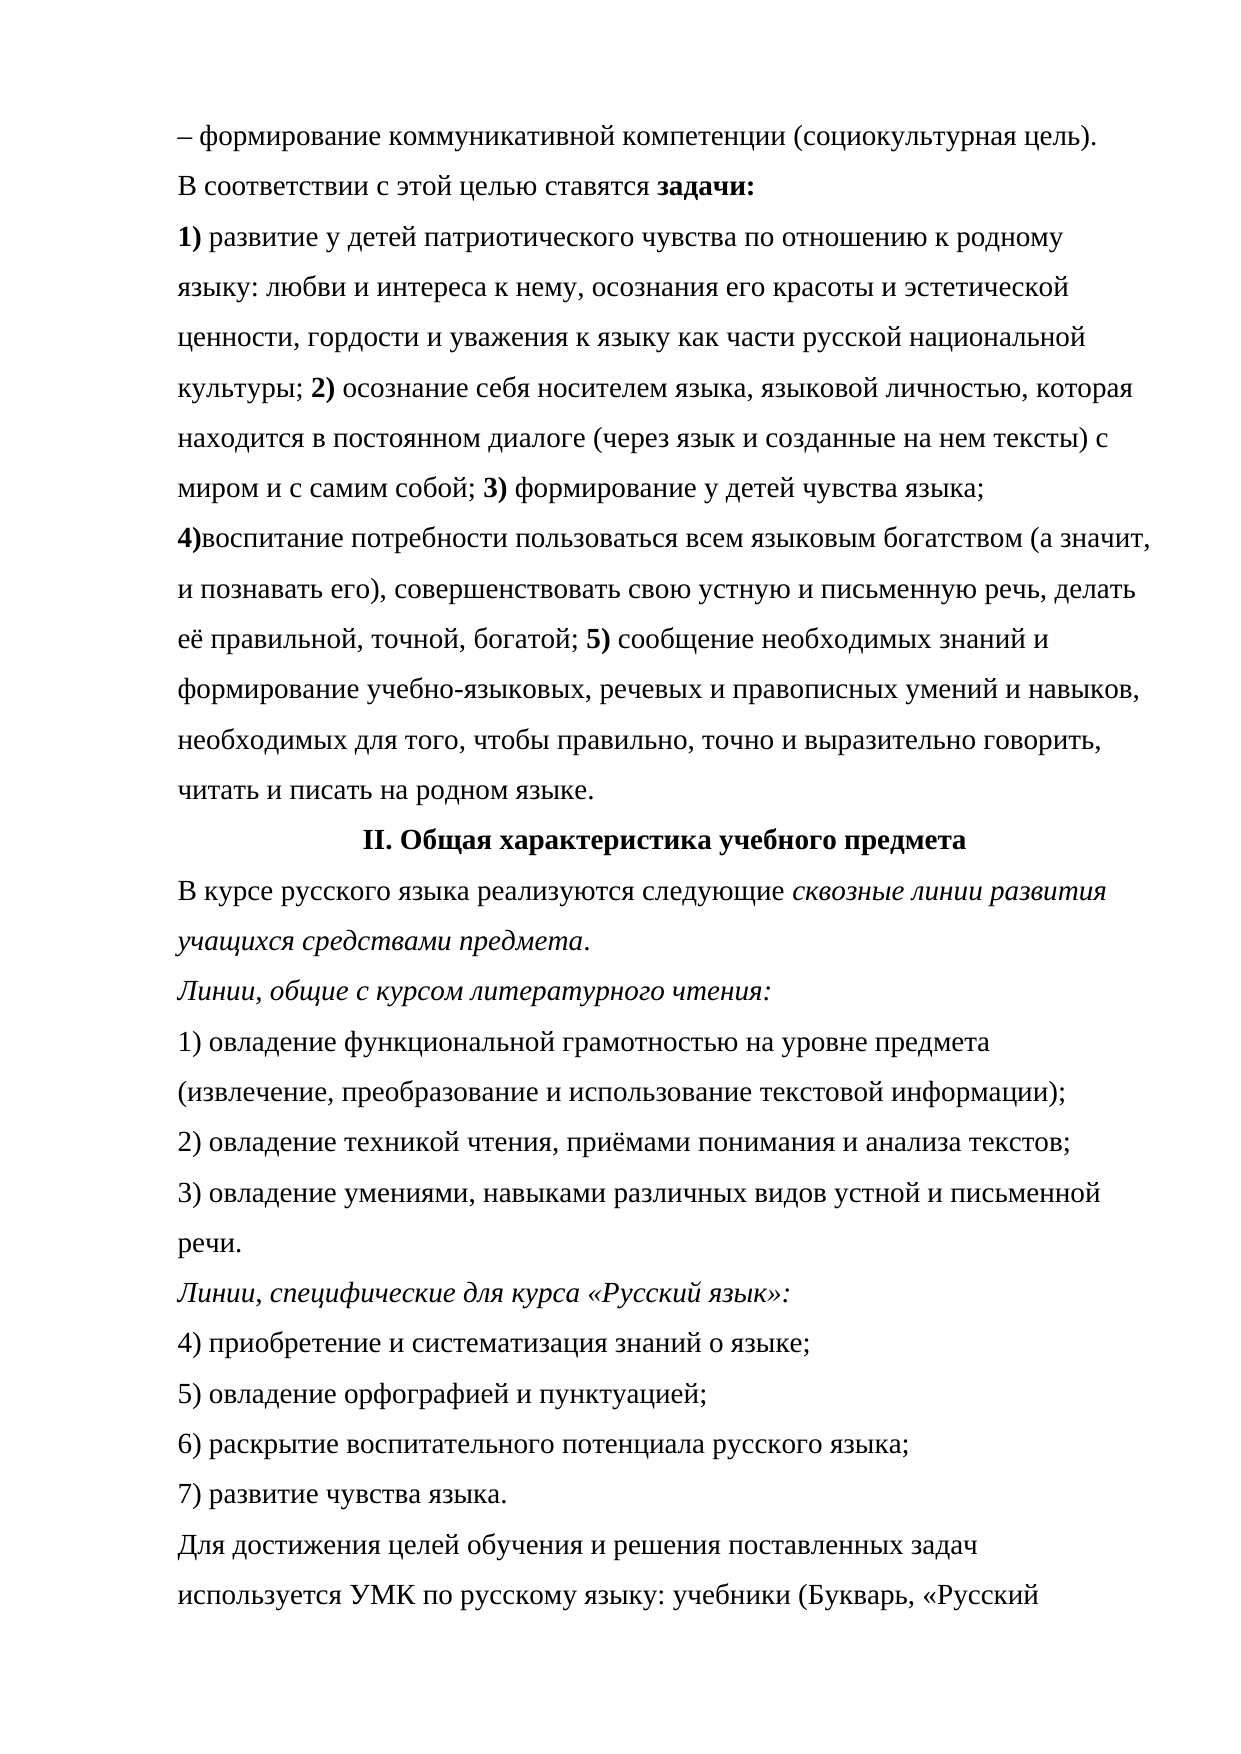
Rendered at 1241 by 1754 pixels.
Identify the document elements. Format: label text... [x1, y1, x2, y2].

text 1) овладение функциональной грамотностью на уровне предмета (извлечение, преобразование и использование текстовой информации); [177, 1024, 1152, 1108]
text В курсе русского языка реализуются следующие сквозные линии развития учащихся средствами предмета. [177, 873, 1152, 957]
text – формирование коммуникативной компетенции (социокультурная цель). [177, 118, 1152, 152]
text Линии, общие с курсом литературного чтения: [177, 973, 1152, 1007]
text 2) овладение техникой чтения, приёмами понимания и анализа текстов; [177, 1124, 1152, 1158]
text используется УМК по русскому языку: учебники (Букварь, «Русский [177, 1577, 1152, 1611]
text 6) раскрытие воспитательного потенциала русского языка; [177, 1426, 1152, 1460]
text В соответствии с этой целью ставятся задачи: [177, 168, 1152, 202]
text II. Общая характеристика учебного предмета [177, 822, 1152, 856]
text 7) развитие чувства языка. [177, 1477, 1152, 1510]
text 3) овладение умениями, навыками различных видов устной и письменной речи. [177, 1175, 1152, 1258]
text 1) развитие у детей патриотического чувства по отношению к родному языку: любви и интереса к нему, осознания его красоты и эстетической ценности, гордости и уважения к языку как части русской национальной культуры; 2) осознание себя носителем языка, языковой личностью, которая находится в постоянном диалоге (через язык и созданные на нем тексты) с миром и с самим собой; 3) формирование у детей чувства языка; 4)воспитание потребности пользоваться всем языковым богатством (а значит, и познавать его), совершенствовать свою устную и письменную речь, делать её правильной, точной, богатой; 5) сообщение необходимых знаний и формирование учебно-языковых, речевых и правописных умений и навыков, необходимых для того, чтобы правильно, точно и выразительно говорить, читать и писать на родном языке. [177, 219, 1152, 806]
text Линии, специфические для курса «Русский язык»: [177, 1275, 1152, 1309]
text 5) овладение орфографией и пунктуацией; [177, 1376, 1152, 1409]
text Для достижения целей обучения и решения поставленных задач [177, 1527, 1152, 1560]
text 4) приобретение и систематизация знаний о языке; [177, 1326, 1152, 1359]
